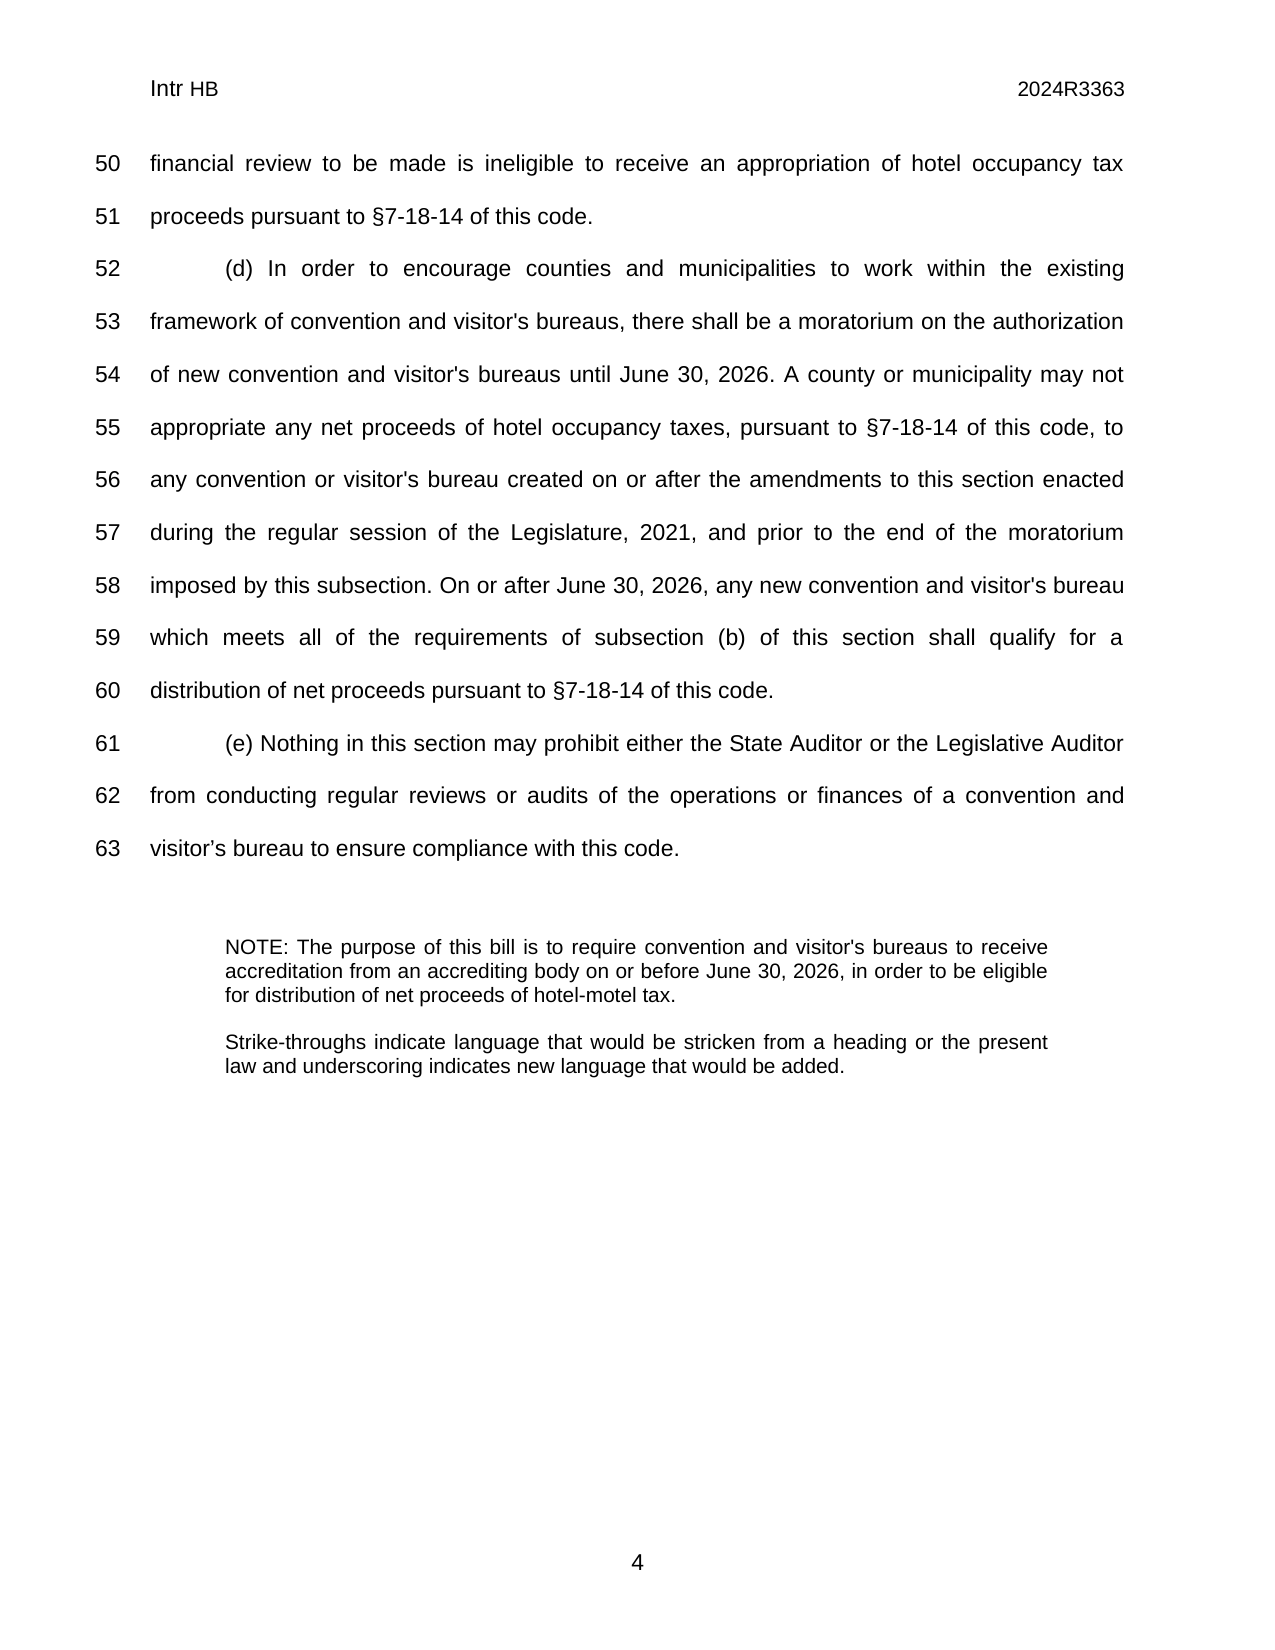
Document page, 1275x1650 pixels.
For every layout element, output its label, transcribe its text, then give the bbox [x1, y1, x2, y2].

text (d) In order to encourage counties and municipalities to work within the existing framework of convention and visitor's bureaus, there shall be a moratorium on the authorization of new convention and visitor's bureaus until June 30, 2026. A county or municipality may not appropriate any net proceeds of hotel occupancy taxes, pursuant to §7-18-14 of this code, to any convention or visitor's bureau created on or after the amendments to this section enacted during the regular session of the Legislature, 2021, and prior to the end of the moratorium imposed by this subsection. On or after June 30, 2026, any new convention and visitor's bureau which meets all of the requirements of subsection (b) of this section shall qualify for a distribution of net proceeds pursuant to §7-18-14 of this code. [150, 255, 1125, 703]
text (e) Nothing in this section may prohibit either the State Auditor or the Legislative Auditor from conducting regular reviews or audits of the operations or finances of a convention and visitor’s bureau to ensure compliance with this code. [150, 730, 1125, 862]
text Strike-throughs indicate language that would be stricken from a heading or the present law and underscoring indicates new language that would be added. [225, 1029, 1050, 1077]
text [150, 150, 1125, 229]
text NOTE: The purpose of this bill is to require convention and visitor's bureaus to receive accreditation from an accrediting body on or before June 30, 2026, in order to be eligible for distribution of net proceeds of hotel-motel tax. [225, 935, 1050, 1007]
